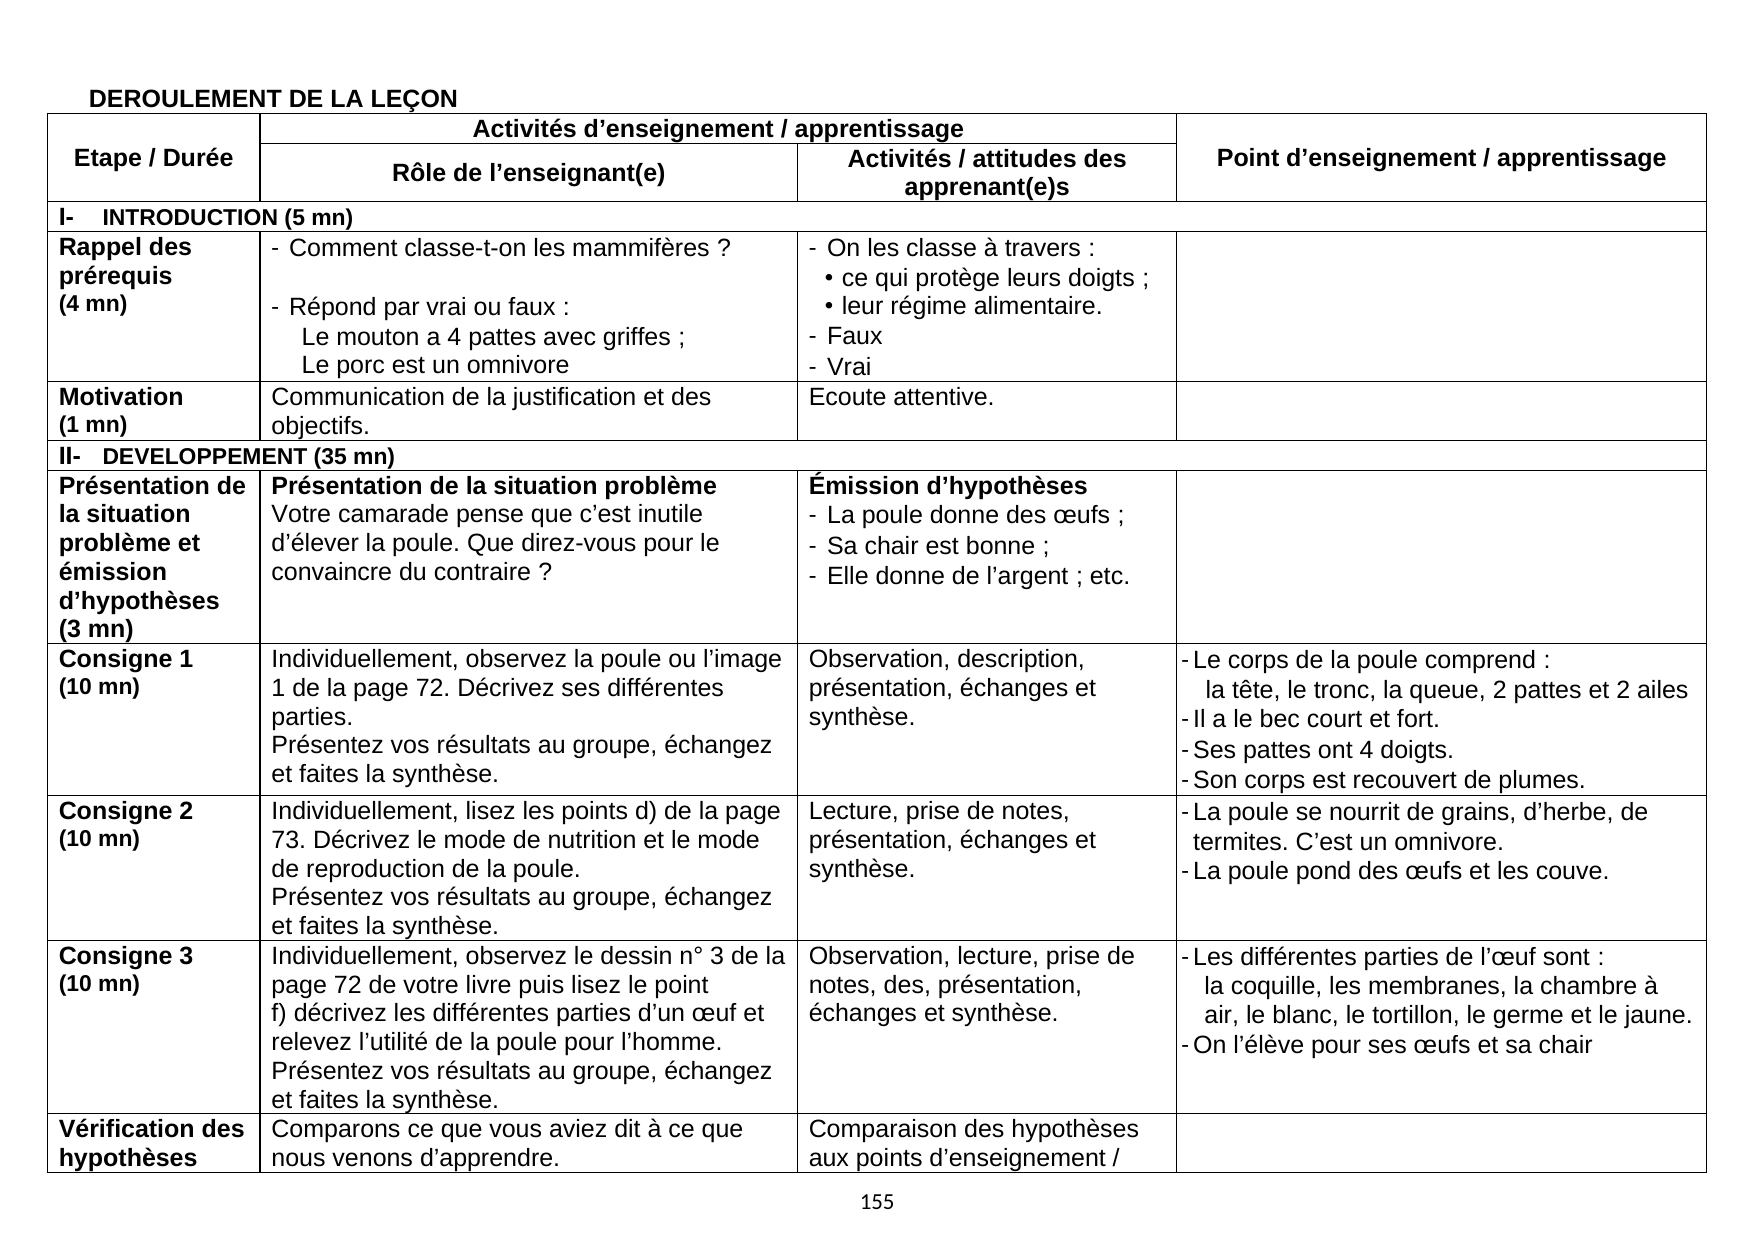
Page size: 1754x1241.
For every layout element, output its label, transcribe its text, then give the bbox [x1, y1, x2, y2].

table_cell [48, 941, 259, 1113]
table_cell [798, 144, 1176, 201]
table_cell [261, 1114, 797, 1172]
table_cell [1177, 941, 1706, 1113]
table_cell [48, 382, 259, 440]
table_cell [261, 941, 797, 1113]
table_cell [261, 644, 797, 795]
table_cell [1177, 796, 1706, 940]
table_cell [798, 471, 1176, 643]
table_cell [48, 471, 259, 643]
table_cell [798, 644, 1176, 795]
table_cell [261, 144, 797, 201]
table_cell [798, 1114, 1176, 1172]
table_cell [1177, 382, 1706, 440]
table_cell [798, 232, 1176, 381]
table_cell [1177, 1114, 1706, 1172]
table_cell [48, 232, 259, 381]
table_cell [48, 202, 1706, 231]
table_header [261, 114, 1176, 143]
text DEROULEMENT DE LA LEÇON [89, 84, 1665, 113]
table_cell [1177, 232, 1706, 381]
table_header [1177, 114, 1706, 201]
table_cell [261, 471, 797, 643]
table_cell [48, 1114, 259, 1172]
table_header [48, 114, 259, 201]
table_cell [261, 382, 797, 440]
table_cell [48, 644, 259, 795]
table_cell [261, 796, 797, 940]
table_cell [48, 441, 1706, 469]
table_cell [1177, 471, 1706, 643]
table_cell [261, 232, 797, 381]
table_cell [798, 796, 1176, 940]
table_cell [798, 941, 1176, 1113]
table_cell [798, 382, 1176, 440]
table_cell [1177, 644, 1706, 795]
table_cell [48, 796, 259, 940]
